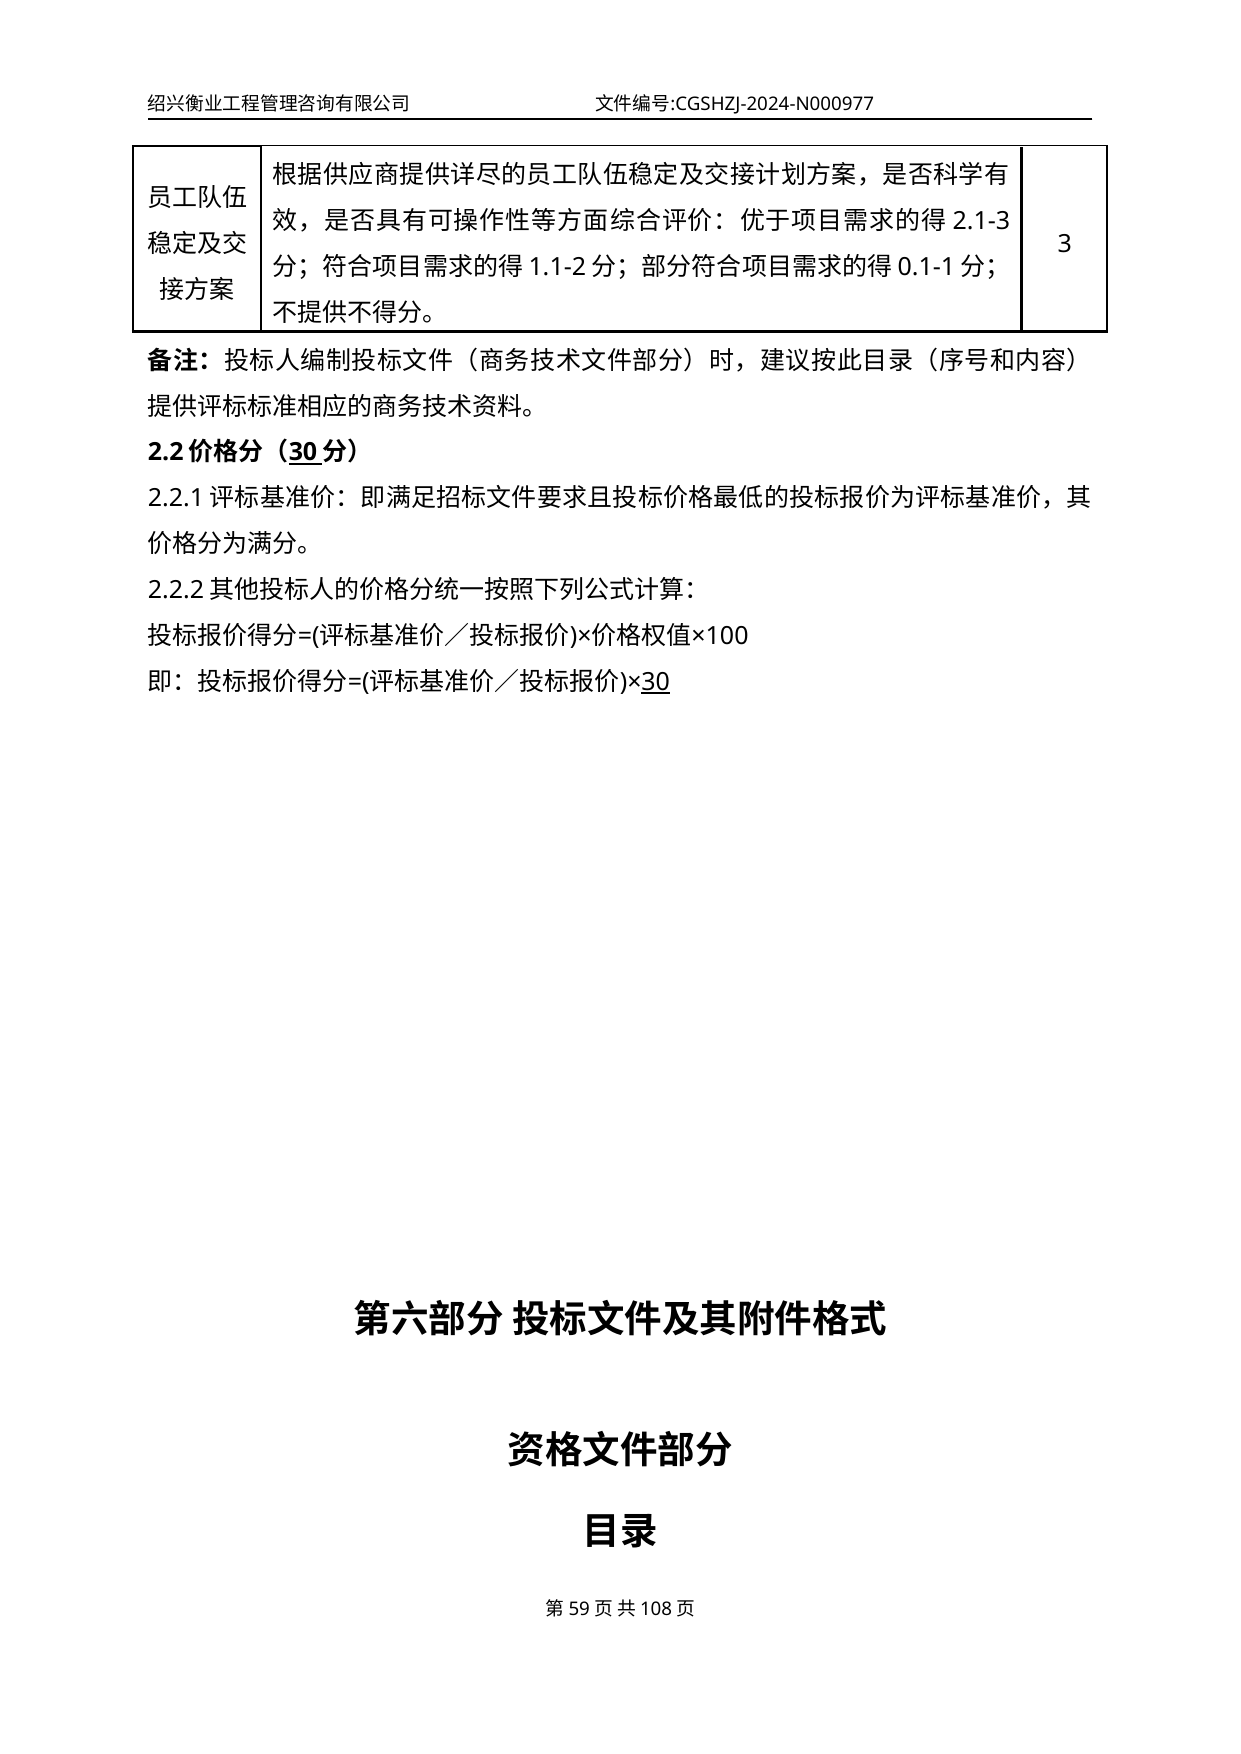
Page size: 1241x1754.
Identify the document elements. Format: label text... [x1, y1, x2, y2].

text 2.2.1评标基准价：即满足招标文件要求且投标价格最低的投标报价为评标基准价，其价格分为满分。 [148, 470, 1092, 562]
text 备注：投标人编制投标文件（商务技术文件部分）时，建议按此目录（序号和内容）提供评标标准相应的商务技术资料。 [148, 333, 1092, 424]
table_cell 员工队伍稳定及交接方案 [134, 147, 260, 330]
table_cell 根据供应商提供详尽的员工队伍稳定及交接计划方案，是否科学有效，是否具有可操作性等方面综合评价：优于项目需求的得2.1-3分；符合项目需求的得1.1-2分；部分符合项目需求的得0.1-1分；不提供不得分。 [262, 146, 1021, 330]
text 即：投标报价得分=(评标基准价／投标报价)×30 [148, 653, 1092, 699]
text 投标报价得分=(评标基准价／投标报价)×价格权值×100 [148, 607, 1092, 653]
text 2.2价格分（30分） [148, 424, 1092, 470]
text 资格文件部分 [148, 1420, 1092, 1474]
text 第六部分 投标文件及其附件格式 [148, 1289, 1092, 1343]
table_cell 3 [1021, 146, 1106, 330]
text 2.2.2其他投标人的价格分统一按照下列公式计算： [148, 562, 1092, 607]
text 目录 [148, 1501, 1092, 1555]
